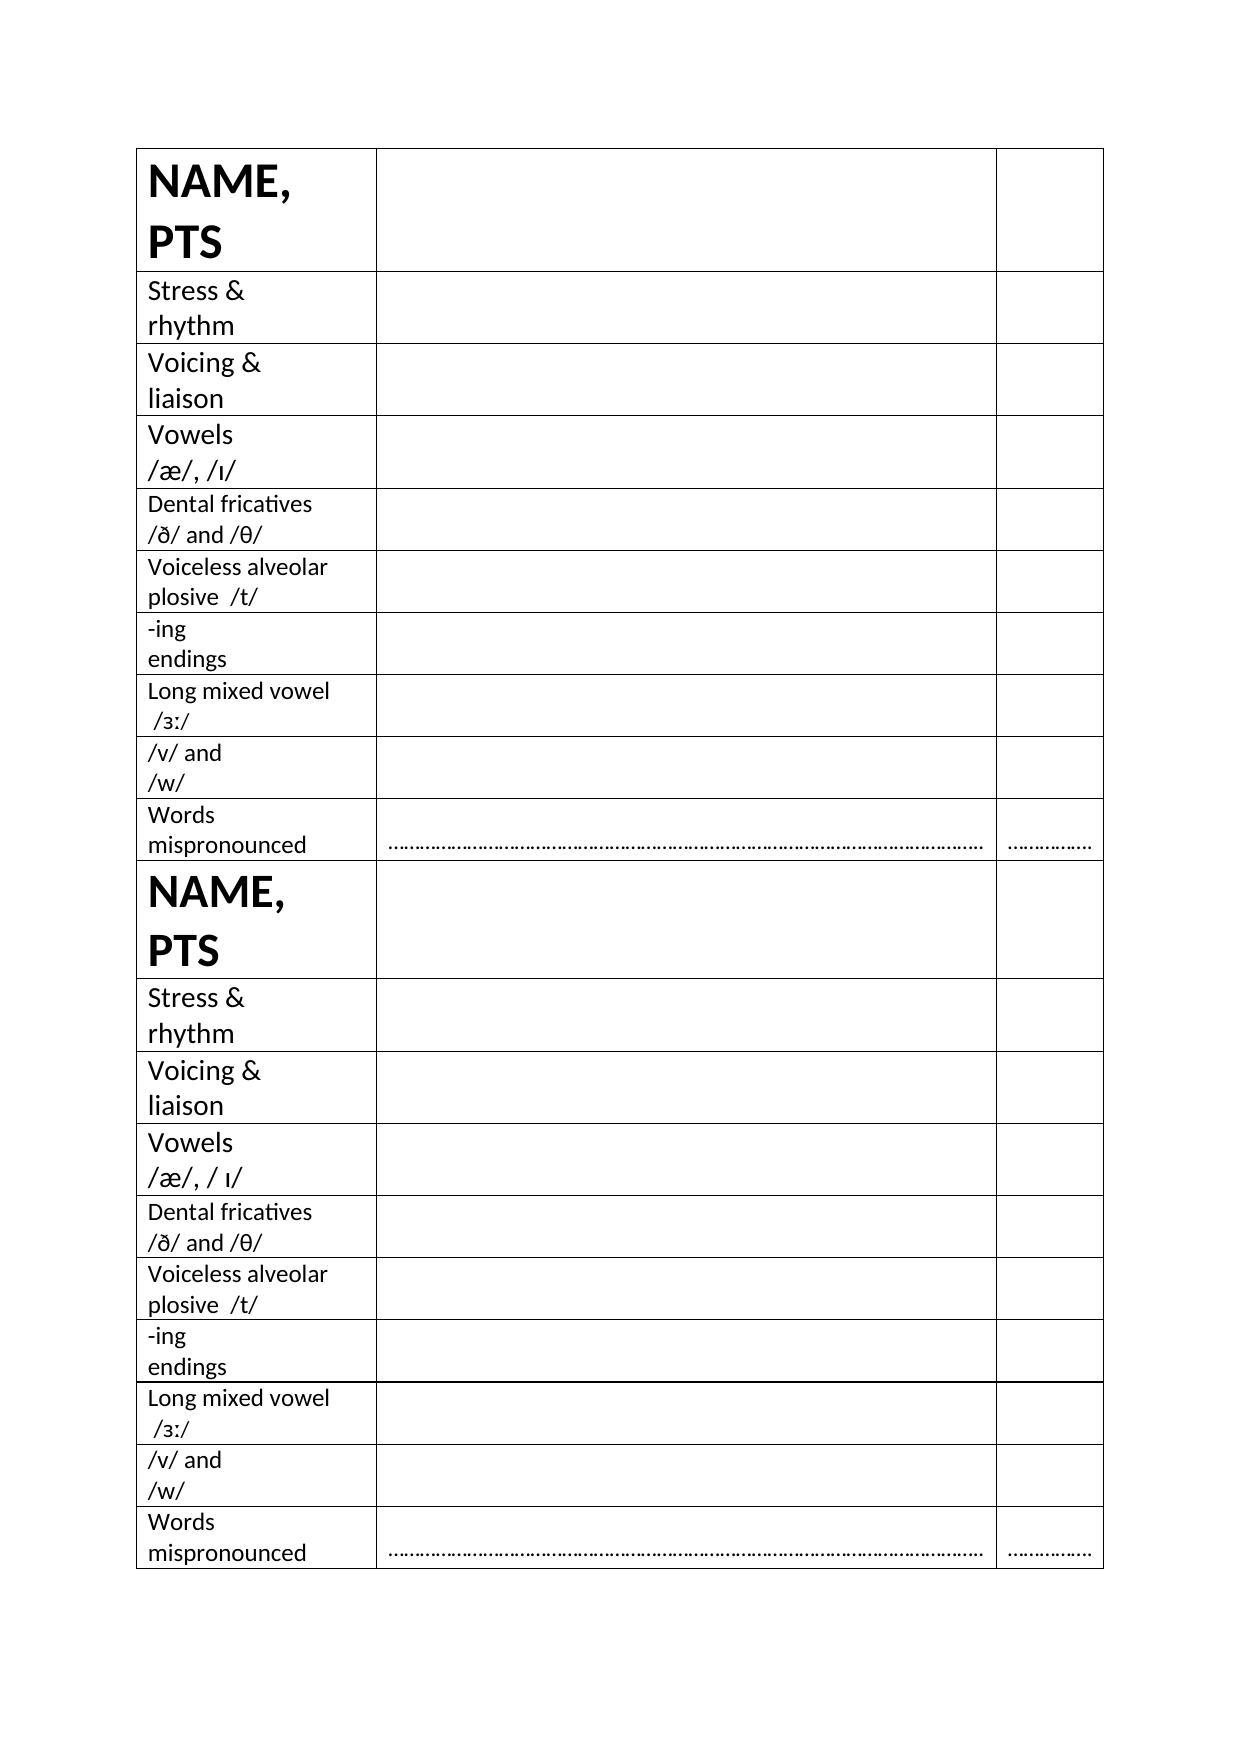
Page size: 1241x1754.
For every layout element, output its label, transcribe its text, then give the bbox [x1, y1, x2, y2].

table_cell /v/ and /w/ [137, 1445, 376, 1506]
table_cell NAME, PTS [137, 861, 376, 978]
table_cell Words mispronounced [137, 799, 376, 860]
table_cell /v/ and /w/ [137, 737, 376, 798]
table_cell Long mixed vowel /ɜː/ [137, 1383, 376, 1443]
table_cell [997, 344, 1103, 415]
table_header [997, 149, 1103, 271]
table_cell -ing endings [137, 1320, 376, 1381]
table_cell [377, 551, 996, 612]
table_cell Voicing & liaison [137, 1052, 376, 1123]
table_cell [997, 613, 1103, 674]
table_cell Voiceless alveolar plosive /t/ [137, 1258, 376, 1319]
table_cell [377, 1383, 996, 1443]
table_cell [997, 1258, 1103, 1319]
table_cell [997, 551, 1103, 612]
table_header [377, 149, 996, 271]
table_cell Vowels /æ/, /ɪ/ [137, 416, 376, 488]
table_cell Voiceless alveolar plosive /t/ [137, 551, 376, 612]
table_cell [377, 416, 996, 488]
table_cell Stress & rhythm [137, 979, 376, 1051]
table_cell [997, 1196, 1103, 1257]
table_cell [377, 861, 996, 978]
table_cell [377, 489, 996, 550]
table_cell Stress & rhythm [137, 272, 376, 343]
table_cell [997, 1445, 1103, 1506]
table_cell Voicing & liaison [137, 344, 376, 415]
table_cell [997, 1124, 1103, 1195]
table_cell [377, 979, 996, 1051]
table_cell [997, 979, 1103, 1051]
table_cell [377, 1052, 996, 1123]
table_cell [377, 1124, 996, 1195]
table_cell [997, 1052, 1103, 1123]
table_cell ……………. [997, 799, 1103, 860]
table_cell [377, 737, 996, 798]
table_cell Vowels /æ/, / ɪ/ [137, 1124, 376, 1195]
table_cell [997, 737, 1103, 798]
table_cell [997, 272, 1103, 343]
table_cell [377, 613, 996, 674]
table_cell [997, 861, 1103, 978]
table_cell [997, 416, 1103, 488]
table_cell Dental fricatives /ð/ and /θ/ [137, 489, 376, 550]
table_cell [377, 272, 996, 343]
table_cell [997, 489, 1103, 550]
table_cell [377, 1258, 996, 1319]
table_cell ………………………………………………………………………………………………….. [377, 1507, 996, 1568]
table_cell [997, 1383, 1103, 1443]
table_cell [377, 1196, 996, 1257]
table_cell Words mispronounced [137, 1507, 376, 1568]
table_cell Dental fricatives /ð/ and /θ/ [137, 1196, 376, 1257]
table_cell [377, 1445, 996, 1506]
table_cell Long mixed vowel /ɜː/ [137, 675, 376, 736]
table_cell [377, 344, 996, 415]
table_cell [997, 675, 1103, 736]
table_header NAME, PTS [137, 149, 376, 271]
table_cell -ing endings [137, 613, 376, 674]
table_cell ……………. [997, 1507, 1103, 1568]
table_cell ………………………………………………………………………………………………….. [377, 799, 996, 860]
table_cell [377, 675, 996, 736]
table_cell [997, 1320, 1103, 1381]
table_cell [377, 1320, 996, 1381]
